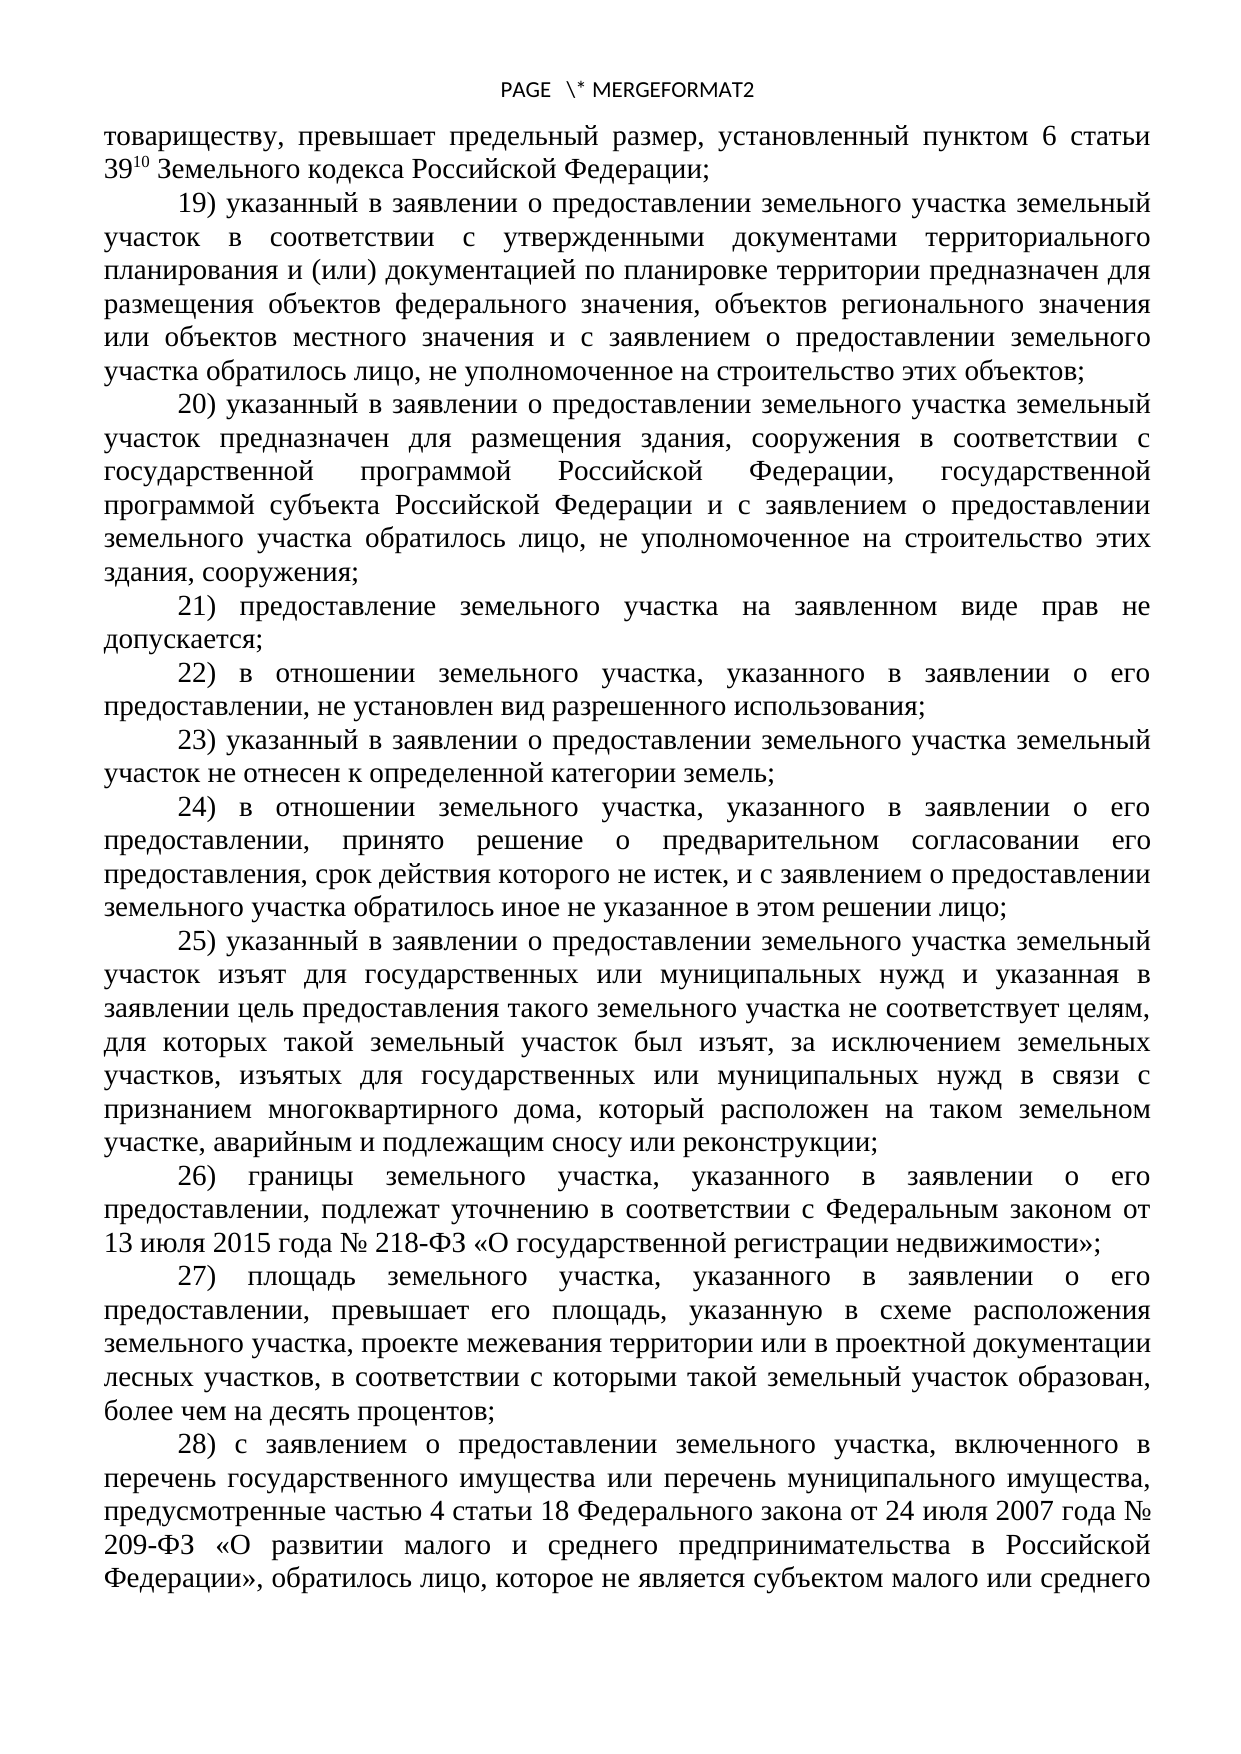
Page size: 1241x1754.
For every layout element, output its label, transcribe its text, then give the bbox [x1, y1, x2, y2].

text 26) границы земельного участка, указанного в заявлении о его предоставлении, подлежат уточнению в соответствии с Федеральным законом от 13 июля 2015 года № 218-ФЗ «О государственной регистрации недвижимости»; [103, 1158, 1152, 1258]
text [103, 118, 1152, 185]
text 24) в отношении земельного участка, указанного в заявлении о его предоставлении, принято решение о предварительном согласовании его предоставления, срок действия которого не истек, и с заявлением о предоставлении земельного участка обратилось иное не указанное в этом решении лицо; [103, 789, 1152, 923]
text 21) предоставление земельного участка на заявленном виде прав не допускается; [103, 588, 1152, 655]
text 20) указанный в заявлении о предоставлении земельного участка земельный участок предназначен для размещения здания, сооружения в соответствии с государственной программой Российской Федерации, государственной программой субъекта Российской Федерации и с заявлением о предоставлении земельного участка обратилось лицо, не уполномоченное на строительство этих здания, сооружения; [103, 386, 1152, 588]
text 27) площадь земельного участка, указанного в заявлении о его предоставлении, превышает его площадь, указанную в схеме расположения земельного участка, проекте межевания территории или в проектной документации лесных участков, в соответствии с которыми такой земельный участок образован, более чем на десять процентов; [103, 1258, 1152, 1426]
text 25) указанный в заявлении о предоставлении земельного участка земельный участок изъят для государственных или муниципальных нужд и указанная в заявлении цель предоставления такого земельного участка не соответствует целям, для которых такой земельный участок был изъят, за исключением земельных участков, изъятых для государственных или муниципальных нужд в связи с признанием многоквартирного дома, который расположен на таком земельном участке, аварийным и подлежащим сносу или реконструкции; [103, 923, 1152, 1158]
text 19) указанный в заявлении о предоставлении земельного участка земельный участок в соответствии с утвержденными документами территориального планирования и (или) документацией по планировке территории предназначен для размещения объектов федерального значения, объектов регионального значения или объектов местного значения и с заявлением о предоставлении земельного участка обратилось лицо, не уполномоченное на строительство этих объектов; [103, 185, 1152, 386]
text 23) указанный в заявлении о предоставлении земельного участка земельный участок не отнесен к определенной категории земель; [103, 722, 1152, 789]
text 22) в отношении земельного участка, указанного в заявлении о его предоставлении, не установлен вид разрешенного использования; [103, 655, 1152, 722]
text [103, 1426, 1152, 1594]
